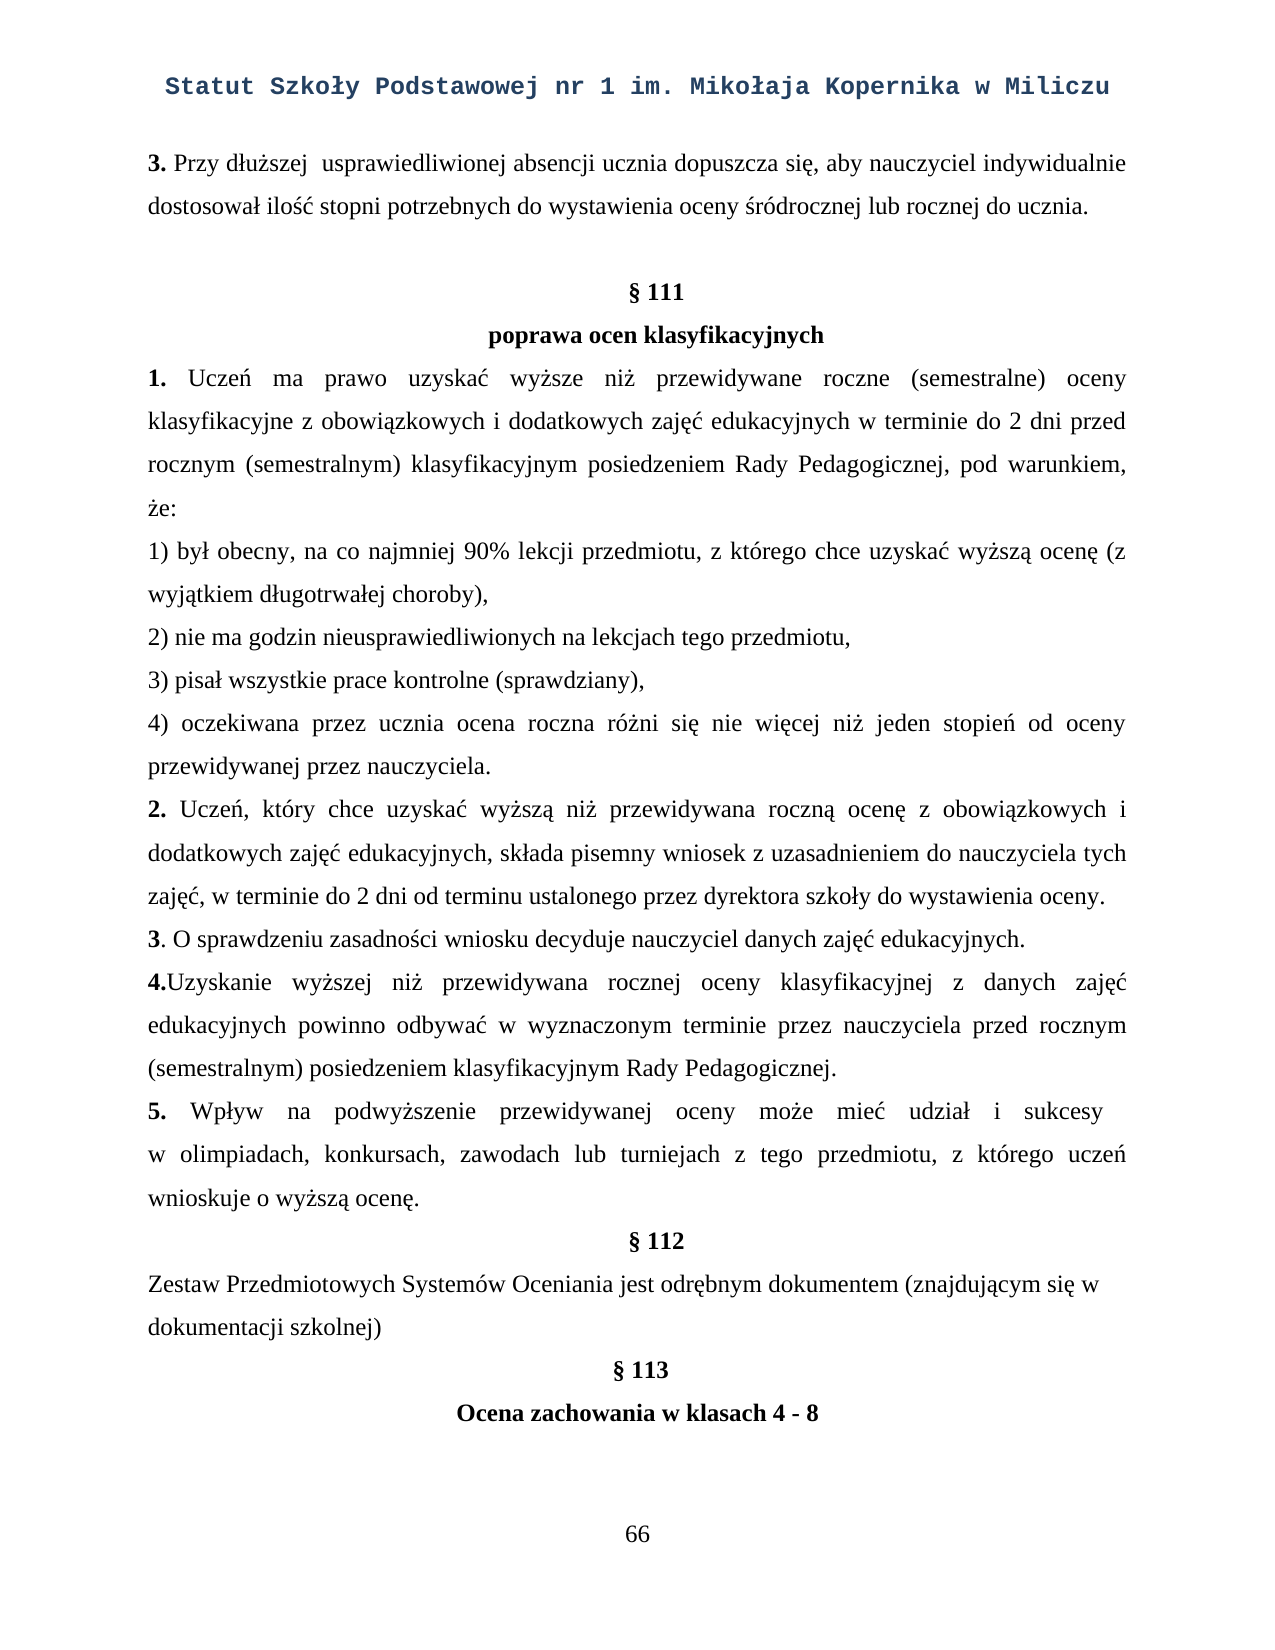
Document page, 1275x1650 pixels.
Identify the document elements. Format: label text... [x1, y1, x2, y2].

text § 113 [148, 1355, 1127, 1384]
text 5. Wpływ na podwyższenie przewidywanej oceny może mieć udział i sukcesy w olimpiadach, konkursach, zawodach lub turniejach z tego przedmiotu, z którego uczeń wnioskuje o wyższą ocenę. [148, 1096, 1127, 1211]
text § 111 [185, 277, 1127, 306]
text 3) pisał wszystkie prace kontrolne (sprawdziany), [148, 665, 1127, 694]
text Ocena zachowania w klasach 4 - 8 [148, 1398, 1127, 1427]
text Zestaw Przedmiotowych Systemów Oceniania jest odrębnym dokumentem (znajdującym się w dokumentacji szkolnej) [148, 1269, 1127, 1341]
text 3. Przy dłuższej usprawiedliwionej absencji ucznia dopuszcza się, aby nauczyciel indywidualnie dostosował ilość stopni potrzebnych do wystawienia oceny śródrocznej lub rocznej do ucznia. [148, 148, 1127, 219]
text 1) był obecny, na co najmniej 90% lekcji przedmiotu, z którego chce uzyskać wyższą ocenę (z wyjątkiem długotrwałej choroby), [148, 536, 1127, 608]
text § 112 [185, 1226, 1127, 1254]
text 2) nie ma godzin nieusprawiedliwionych na lekcjach tego przedmiotu, [148, 622, 1127, 651]
text 1. Uczeń ma prawo uzyskać wyższe niż przewidywane roczne (semestralne) oceny klasyfikacyjne z obowiązkowych i dodatkowych zajęć edukacyjnych w terminie do 2 dni przed rocznym (semestralnym) klasyfikacyjnym posiedzeniem Rady Pedagogicznej, pod warunkiem, że: [148, 363, 1127, 521]
text 2. Uczeń, który chce uzyskać wyższą niż przewidywana roczną ocenę z obowiązkowych i dodatkowych zajęć edukacyjnych, składa pisemny wniosek z uzasadnieniem do nauczyciela tych zajęć, w terminie do 2 dni od terminu ustalonego przez dyrektora szkoły do wystawienia oceny. [148, 794, 1127, 909]
text 3. O sprawdzeniu zasadności wniosku decyduje nauczyciel danych zajęć edukacyjnych. [148, 924, 1127, 953]
text 4.Uzyskanie wyższej niż przewidywana rocznej oceny klasyfikacyjnej z danych zajęć edukacyjnych powinno odbywać w wyznaczonym terminie przez nauczyciela przed rocznym (semestralnym) posiedzeniem klasyfikacyjnym Rady Pedagogicznej. [148, 967, 1127, 1082]
text poprawa ocen klasyfikacyjnych [185, 320, 1127, 349]
text 4) oczekiwana przez ucznia ocena roczna różni się nie więcej niż jeden stopień od oceny przewidywanej przez nauczyciela. [148, 708, 1127, 780]
